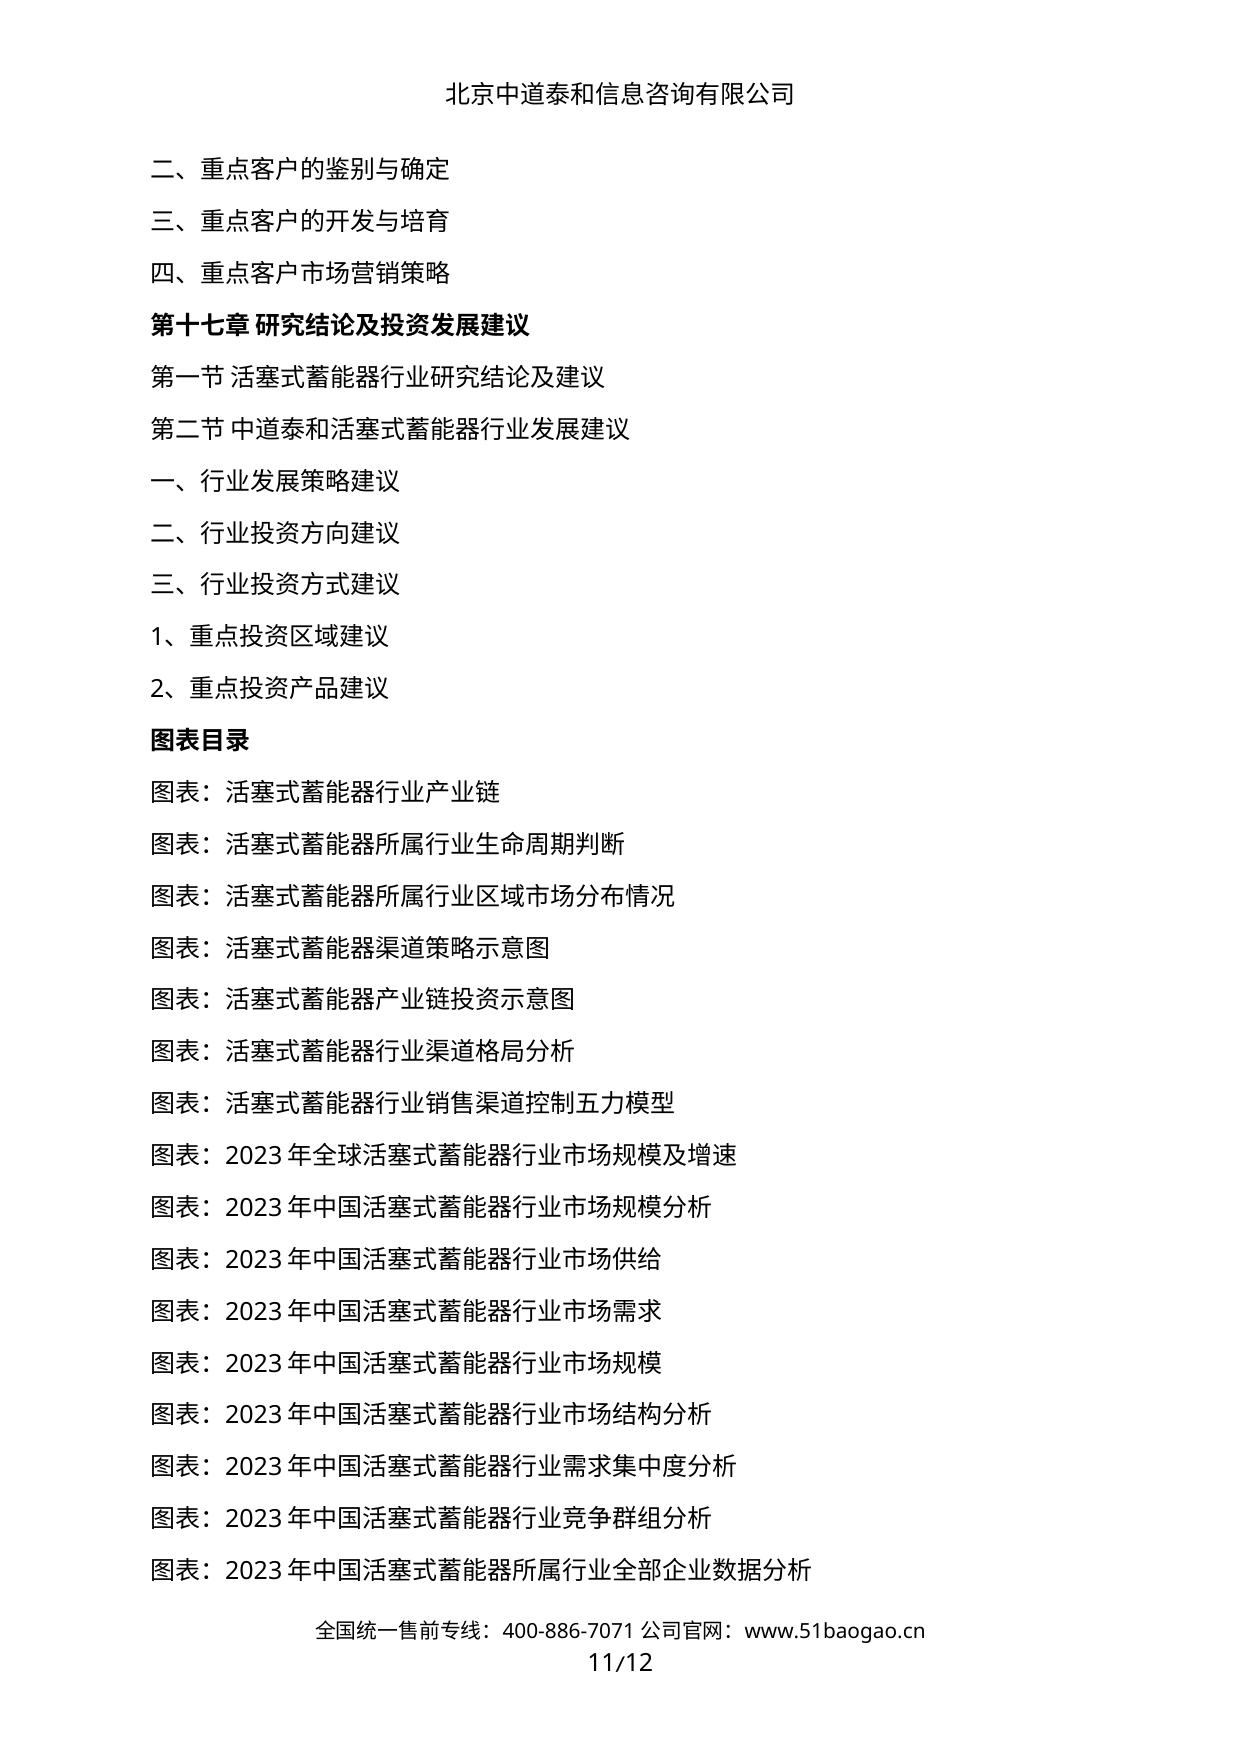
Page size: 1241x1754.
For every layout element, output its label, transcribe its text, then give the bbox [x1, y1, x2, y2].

text 第一节 活塞式蓄能器行业研究结论及建议 [150, 357, 1090, 394]
text 图表：活塞式蓄能器所属行业区域市场分布情况 [150, 876, 1090, 912]
text 图表：2023年中国活塞式蓄能器所属行业全部企业数据分析 [150, 1551, 1090, 1587]
text 图表：活塞式蓄能器行业销售渠道控制五力模型 [150, 1084, 1090, 1120]
text 图表：2023年中国活塞式蓄能器行业市场需求 [150, 1291, 1090, 1327]
text 四、重点客户市场营销策略 [150, 254, 1090, 290]
text 图表目录 [150, 721, 1090, 757]
text 图表：2023年中国活塞式蓄能器行业需求集中度分析 [150, 1447, 1090, 1483]
text 三、行业投资方式建议 [150, 565, 1090, 601]
text 图表：2023年中国活塞式蓄能器行业市场规模 [150, 1343, 1090, 1379]
text 第十七章 研究结论及投资发展建议 [150, 306, 1090, 342]
text 1、重点投资区域建议 [150, 617, 1090, 653]
text 图表：活塞式蓄能器所属行业生命周期判断 [150, 824, 1090, 861]
text 图表：2023年中国活塞式蓄能器行业市场规模分析 [150, 1187, 1090, 1224]
text 图表：2023年全球活塞式蓄能器行业市场规模及增速 [150, 1136, 1090, 1172]
text 2、重点投资产品建议 [150, 669, 1090, 705]
text 图表：活塞式蓄能器产业链投资示意图 [150, 980, 1090, 1016]
text 图表：2023年中国活塞式蓄能器行业市场供给 [150, 1239, 1090, 1276]
text 图表：活塞式蓄能器渠道策略示意图 [150, 928, 1090, 964]
text 第二节 中道泰和活塞式蓄能器行业发展建议 [150, 409, 1090, 446]
text 一、行业发展策略建议 [150, 461, 1090, 497]
text 图表：2023年中国活塞式蓄能器行业竞争群组分析 [150, 1499, 1090, 1535]
text 二、行业投资方向建议 [150, 513, 1090, 549]
text 图表：活塞式蓄能器行业渠道格局分析 [150, 1032, 1090, 1068]
text 图表：2023年中国活塞式蓄能器行业市场结构分析 [150, 1395, 1090, 1431]
text 图表：活塞式蓄能器行业产业链 [150, 772, 1090, 809]
text 三、重点客户的开发与培育 [150, 202, 1090, 238]
text 二、重点客户的鉴别与确定 [150, 150, 1090, 186]
